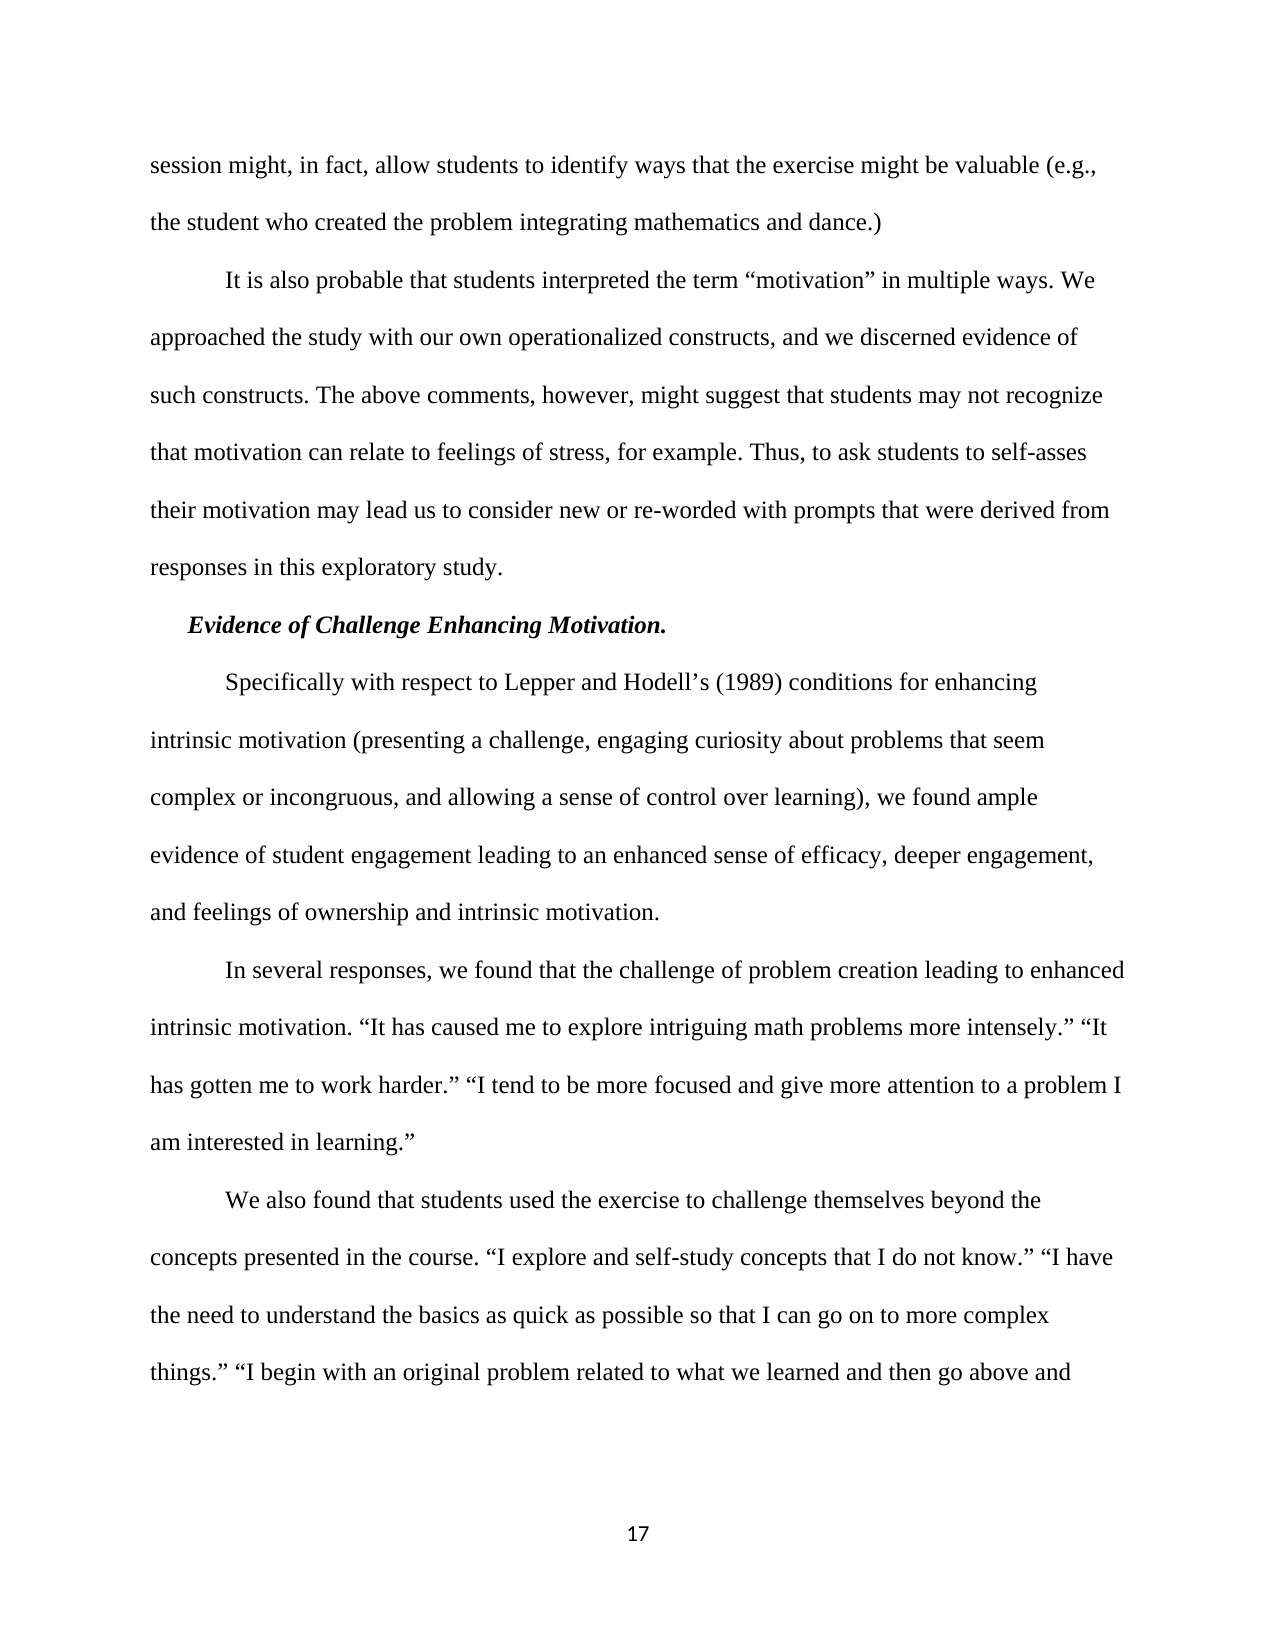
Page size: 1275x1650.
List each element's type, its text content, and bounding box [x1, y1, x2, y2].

text Specifically with respect to Lepper and Hodell’s (1989) conditions for enhancing intrinsic motivation (presenting a challenge, engaging curiosity about problems that seem complex or incongruous, and allowing a sense of control over learning), we found ample evidence of student engagement leading to an enhanced sense of efficacy, deeper engagement, and feelings of ownership and intrinsic motivation. [150, 667, 1125, 926]
text In several responses, we found that the challenge of problem creation leading to enhanced intrinsic motivation. “It has caused me to explore intriguing math problems more intensely.” “It has gotten me to work harder.” “I tend to be more focused and give more attention to a problem I am interested in learning.” [150, 955, 1125, 1156]
text It is also probable that students interpreted the term “motivation” in multiple ways. We approached the study with our own operationalized constructs, and we discerned evidence of such constructs. The above comments, however, might suggest that students may not recognize that motivation can relate to feelings of stress, for example. Thus, to ask students to self-asses their motivation may lead us to consider new or re-worded with prompts that were derived from responses in this exploratory study. [150, 265, 1125, 581]
text Evidence of Challenge Enhancing Motivation. [187, 610, 1125, 639]
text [150, 150, 1125, 236]
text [150, 1185, 1125, 1386]
